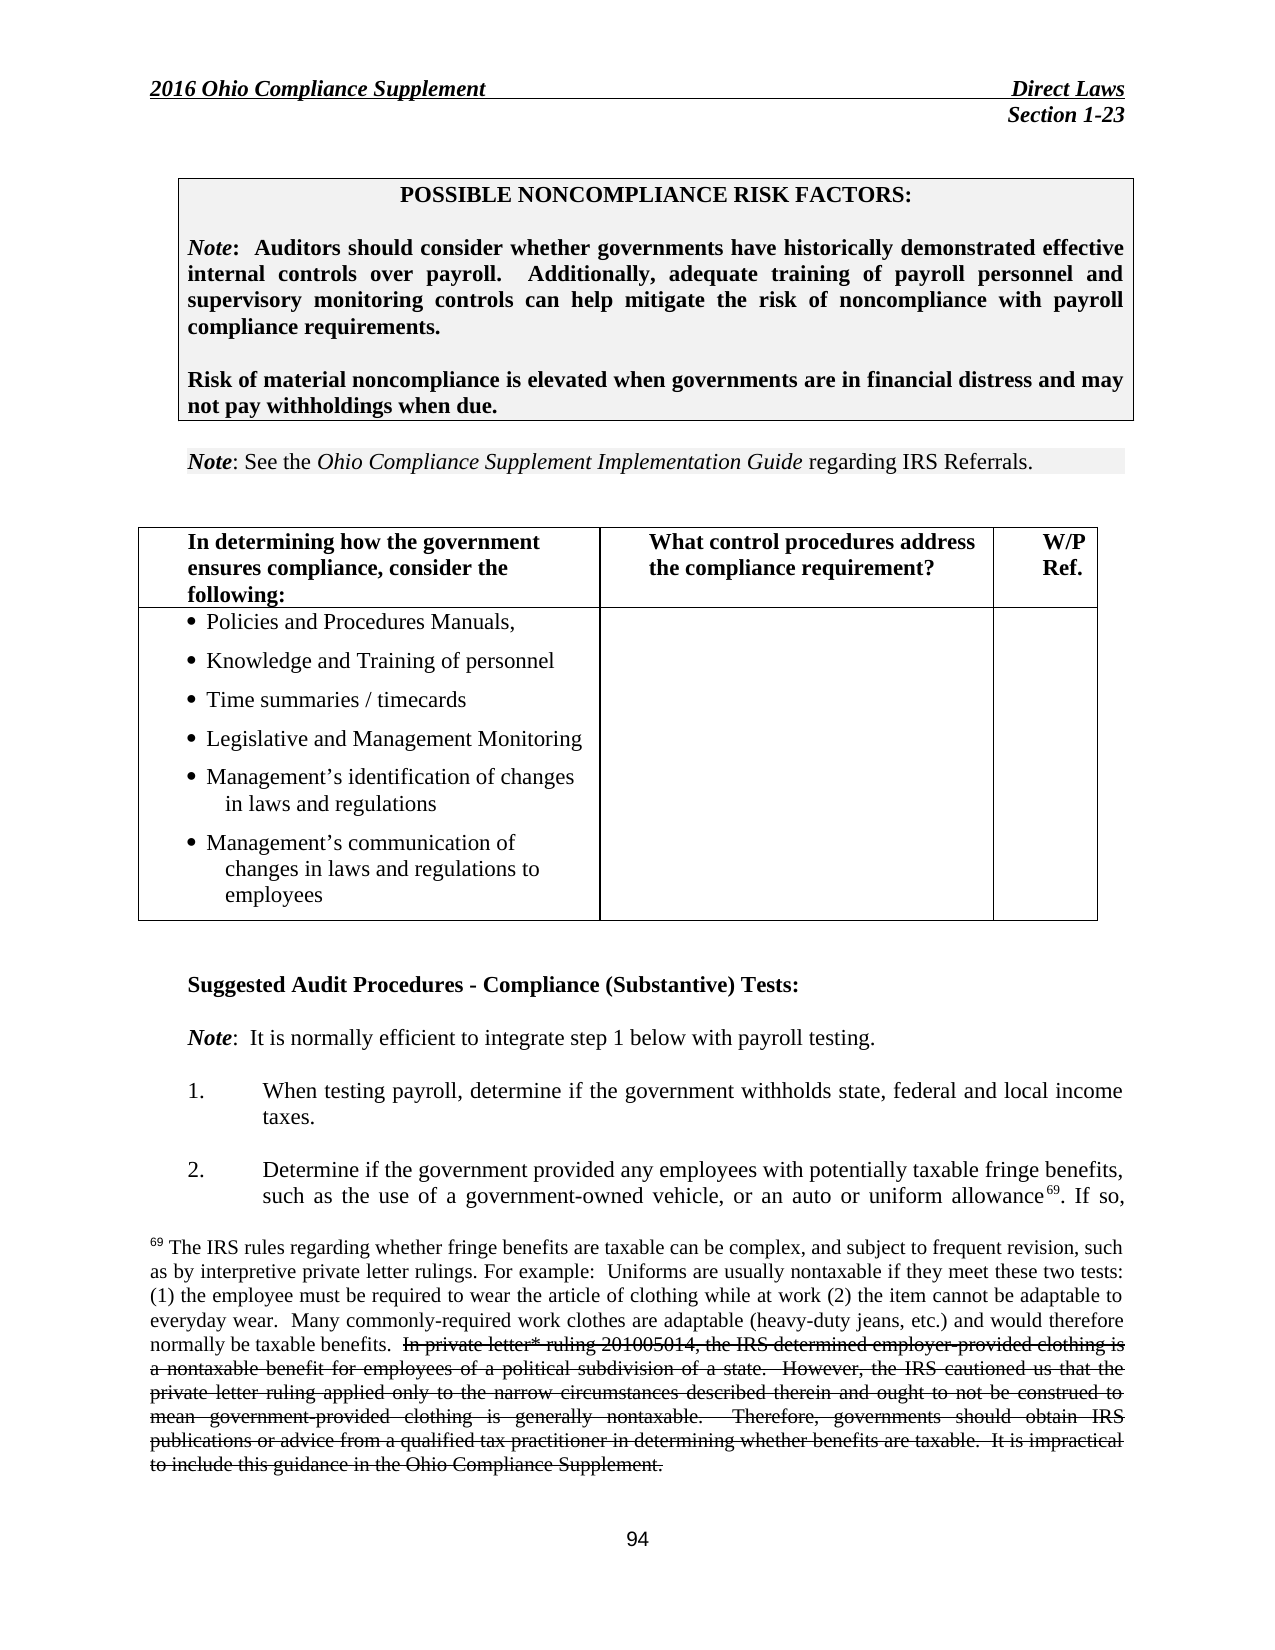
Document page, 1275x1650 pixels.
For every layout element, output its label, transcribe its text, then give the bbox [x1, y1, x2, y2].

table_header What control procedures address the compliance requirement? [601, 528, 993, 607]
text Note: See the Ohio Compliance Supplement Implementation Guide regarding IRS Referrals. [187, 448, 1125, 474]
text Note: It is normally efficient to integrate step 1 below with payroll testing. [187, 1024, 1125, 1051]
table_header W/P Ref. [994, 528, 1097, 607]
text POSSIBLE NONCOMPLIANCE RISK FACTORS: [179, 179, 1133, 204]
text Note: Auditors should consider whether governments have historically demonstrated effective internal controls over payroll. Additionally, adequate training of payroll personnel and supervisory monitoring controls can help mitigate the risk of noncompliance with payroll compliance requirements. [179, 231, 1133, 336]
table_header In determining how the government ensures compliance, consider the following: [139, 528, 599, 607]
table_cell Policies and Procedures Manuals, Knowledge and Training of personnel Time summaries / timecards Legislative and Management Monitoring Management’s identification of changes in laws and regulations Management’s communication of changes in laws and regulations to employees [139, 608, 599, 920]
table_cell [601, 608, 993, 920]
text Suggested Audit Procedures - Compliance (Substantive) Tests: [187, 972, 1125, 998]
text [187, 1156, 1125, 1209]
text Risk of material noncompliance is elevated when governments are in financial distress and may not pay withholdings when due. [179, 362, 1133, 420]
table_cell [994, 608, 1097, 920]
text 1. When testing payroll, determine if the government withholds state, federal and local income taxes. [187, 1077, 1125, 1130]
